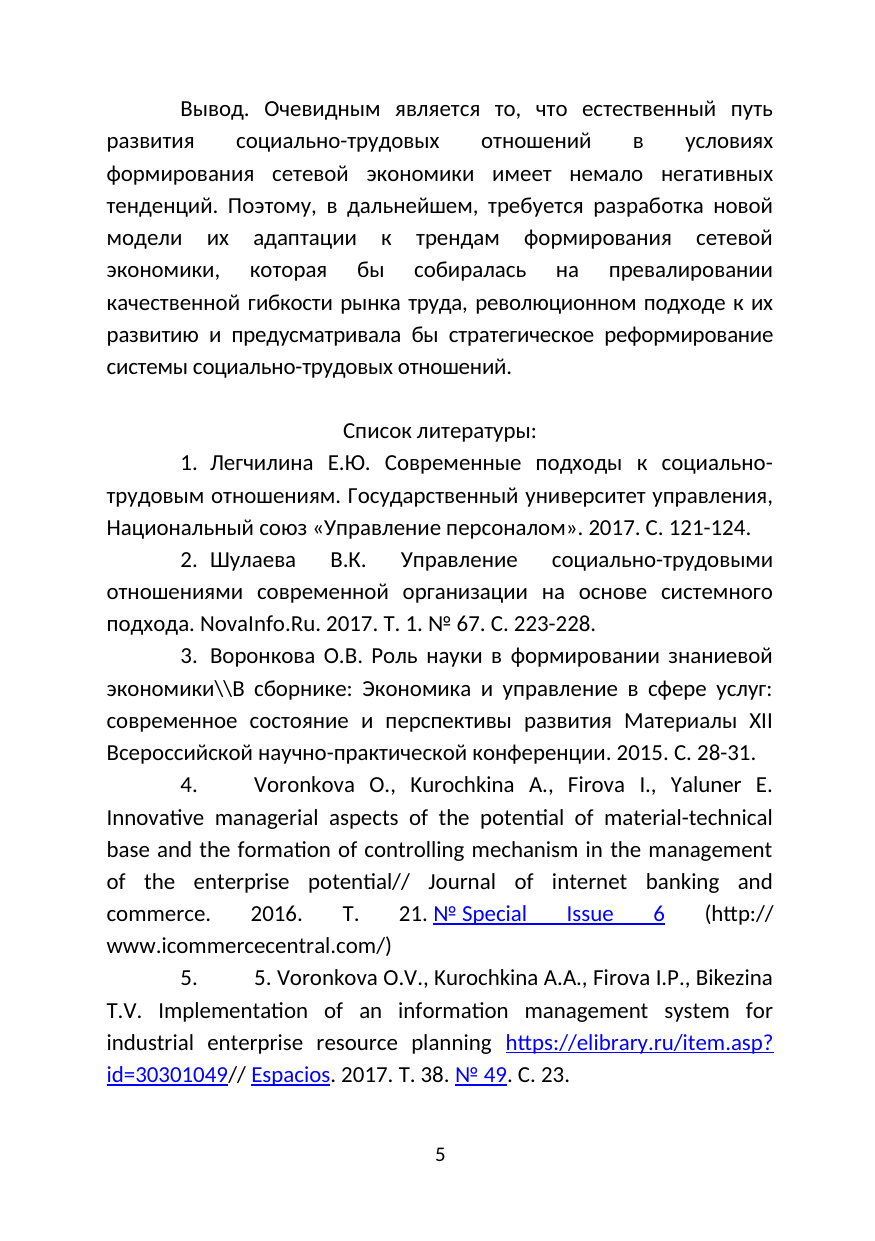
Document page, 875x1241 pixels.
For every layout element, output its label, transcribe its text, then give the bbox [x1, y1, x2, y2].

list Шулаева В.К. Управление социально-трудовыми отношениями современной организации на основе системного подхода. NovaInfo.Ru. 2017. Т. 1. № 67. С. 223-228. [106, 545, 774, 637]
text Список литературы: [106, 416, 774, 444]
list Легчилина Е.Ю. Современные подходы к социально-трудовым отношениям. Государственный университет управления, Национальный союз «Управление персоналом». 2017. С. 121-124. [106, 448, 774, 541]
list Воронкова О.В. Роль науки в формировании знаниевой экономики\\В сборнике: Экономика и управление в сфере услуг: современное состояние и перспективы развития Материалы XII Всероссийской научно-практической конференции. 2015. С. 28-31. [106, 642, 774, 766]
list Voronkova O., Kurochkina A., Firova I., Yaluner E. Innovative managerial aspects of the potential of material-technical base and the formation of controlling mechanism in the management of the enterprise potential// Journal of internet banking and commerce. 2016. Т. 21. № Special Issue 6 (http:// www.icommercecentral.com/) [106, 770, 774, 959]
text Вывод. Очевидным является то, что естественный путь развития социально-трудовых отношений в условиях формирования сетевой экономики имеет немало негативных тенденций. Поэтому, в дальнейшем, требуется разработка новой модели их адаптации к трендам формирования сетевой экономики, которая бы собиралась на превалировании качественной гибкости рынка труда, революционном подходе к их развитию и предусматривала бы стратегическое реформирование системы социально-трудовых отношений. [106, 94, 774, 380]
list 5. Voronkova O.V., Kurochkina A.A., Firova I.P., Bikezina T.V. Implementation of an information management system for industrial enterprise resource planning https://elibrary.ru/item.asp?id=30301049// Espacios. 2017. Т. 38. № 49. С. 23. [106, 963, 774, 1088]
